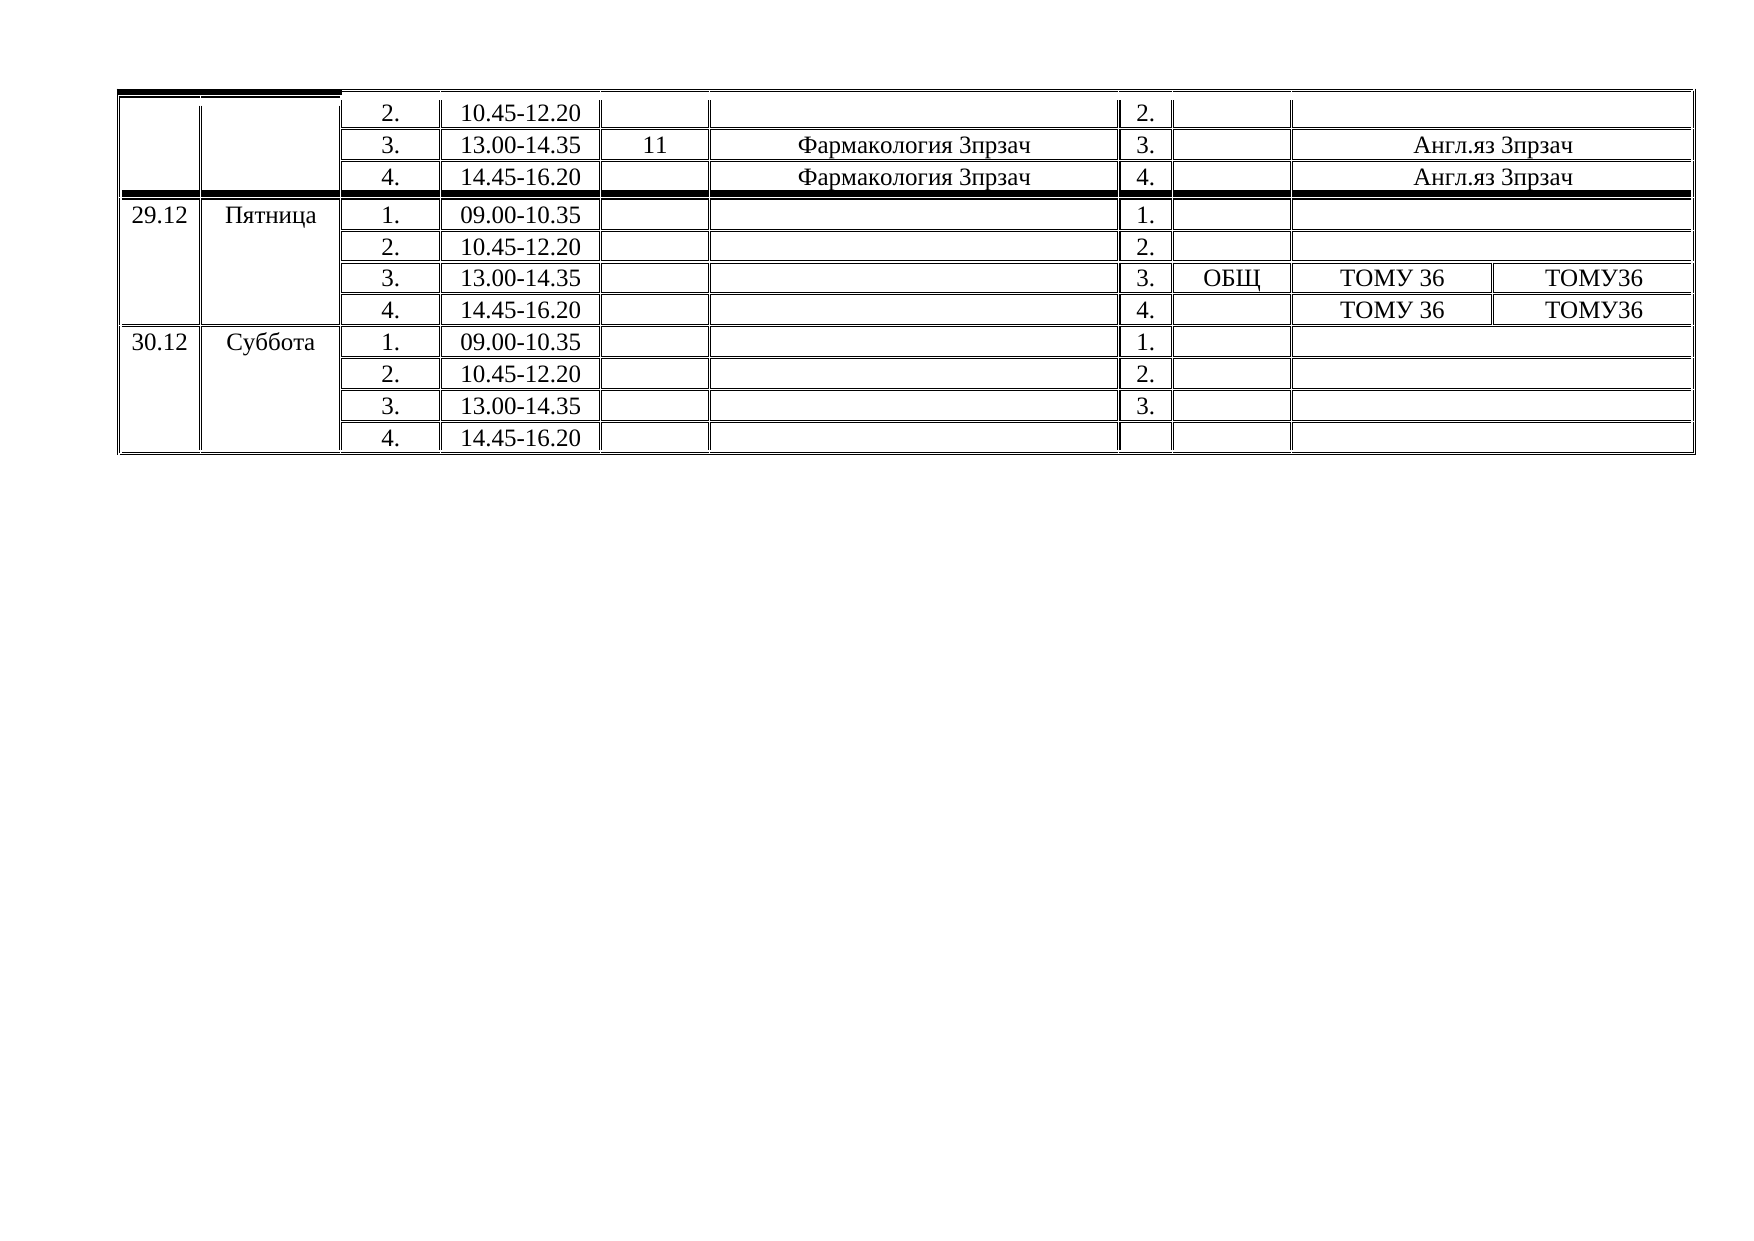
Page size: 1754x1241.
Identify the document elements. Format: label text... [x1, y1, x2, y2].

table_cell 10.45-12.20 [442, 359, 599, 388]
table_cell [711, 295, 1117, 324]
table_cell 30.12 [118, 324, 201, 452]
table_cell [602, 327, 708, 356]
table_cell Четверг [201, 95, 341, 190]
table_cell Фармакология 3прзач [711, 162, 1117, 190]
table_cell [602, 391, 708, 420]
table_cell [711, 200, 1117, 228]
table_cell [1174, 162, 1290, 190]
table_cell [1292, 324, 1694, 356]
table_cell 2. [1121, 232, 1171, 260]
table_cell [1292, 356, 1694, 388]
table_cell 2. [1119, 92, 1172, 127]
table_cell [1174, 295, 1290, 324]
table_cell [1174, 391, 1290, 420]
table_cell [1174, 232, 1290, 260]
table_cell 14.45-16.20 [442, 295, 599, 324]
table_cell [1172, 90, 1292, 127]
table_cell [600, 92, 709, 127]
table_cell 3. [1121, 391, 1171, 420]
table_cell Суббота [201, 324, 341, 452]
table_cell [710, 420, 1119, 452]
table_cell ТОМУ36 [1493, 292, 1694, 324]
table_cell 13.00-14.35 [442, 264, 599, 292]
table_cell [1172, 420, 1292, 452]
table_cell 13.00-14.35 [442, 391, 599, 420]
table_cell 2. [1121, 359, 1171, 388]
table_cell [1292, 89, 1694, 127]
table_cell [602, 162, 708, 190]
table_cell [710, 90, 1119, 127]
table_cell 10.45-12.20 [442, 232, 599, 260]
table_cell [711, 232, 1117, 260]
table_cell [1293, 229, 1693, 260]
table_cell [1292, 420, 1693, 452]
table_cell 09.00-10.35 [442, 327, 599, 356]
table_cell [602, 359, 708, 388]
table_cell 10.45-12.20 [441, 92, 600, 127]
table_cell ТОМУ 36 [1293, 295, 1491, 324]
table_cell 14.45-16.20 [442, 162, 599, 190]
table_cell [711, 391, 1117, 420]
table_cell 4. [1121, 295, 1171, 324]
table_cell 2. [341, 90, 441, 127]
table_cell 1. [342, 327, 439, 356]
table_cell Англ.яз 3прзач [1293, 159, 1693, 190]
table_cell [1174, 130, 1290, 158]
table_cell 13.00-14.35 [442, 130, 599, 158]
table_cell [1174, 327, 1290, 356]
table_cell 4. [342, 162, 439, 190]
table_cell 4. [341, 420, 441, 452]
table_cell [602, 232, 708, 260]
table_cell 3. [342, 130, 439, 158]
table_cell 3. [1121, 130, 1171, 158]
table_cell [1292, 190, 1694, 228]
table_cell [602, 295, 708, 324]
table_cell 11 [602, 130, 708, 158]
table_cell 1. [1121, 327, 1171, 356]
table_cell [1174, 200, 1290, 228]
table_cell [1292, 388, 1694, 420]
table_cell Пятница [202, 200, 339, 324]
table_cell 09.00-10.35 [442, 200, 599, 228]
table_cell [602, 264, 708, 292]
table_cell 4. [1121, 162, 1171, 190]
table_cell 1. [342, 200, 439, 228]
table_cell 1. [1121, 200, 1171, 228]
table_cell ТОМУ36 [1493, 260, 1694, 292]
table_cell Англ.яз 3прзач [1293, 127, 1693, 158]
table_cell 28.12 [118, 95, 201, 190]
table_cell Фармакология 3прзач [711, 130, 1117, 158]
table_cell 3. [342, 264, 439, 292]
table_cell [602, 200, 708, 228]
table_cell [1119, 423, 1172, 452]
table_cell 3. [342, 391, 439, 420]
table_cell ТОМУ 36 [1293, 264, 1491, 292]
table_cell [1174, 359, 1290, 388]
table_cell 4. [342, 295, 439, 324]
table_cell 3. [1121, 264, 1171, 292]
table_cell ОБЩ [1174, 264, 1290, 292]
table_cell [711, 327, 1117, 356]
table_cell 29.12 [118, 190, 201, 324]
table_cell [600, 423, 709, 452]
table_cell 14.45-16.20 [441, 423, 600, 452]
table_cell 2. [342, 359, 439, 388]
table_cell [711, 359, 1117, 388]
table_cell 2. [342, 232, 439, 260]
table_cell [711, 264, 1117, 292]
